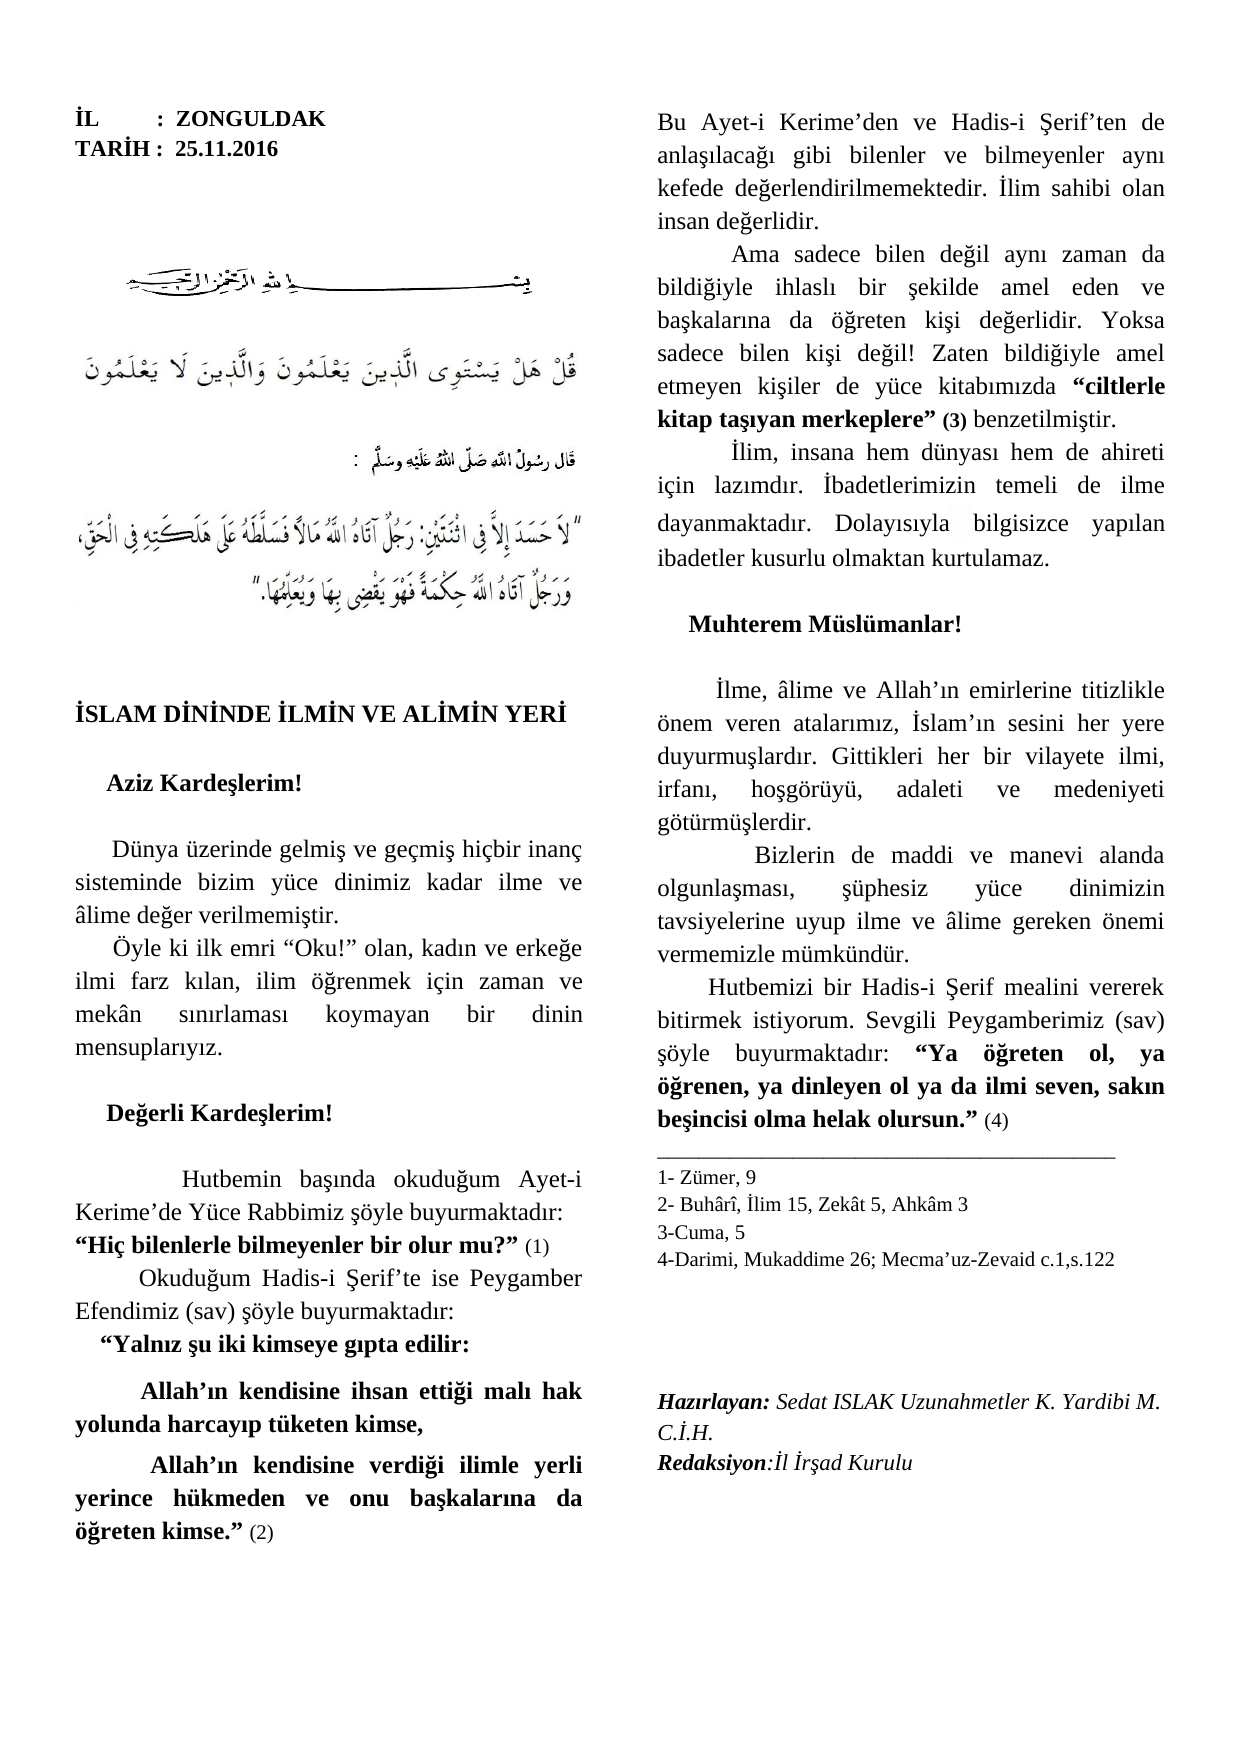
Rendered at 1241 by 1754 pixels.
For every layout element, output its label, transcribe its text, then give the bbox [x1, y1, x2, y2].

text ____________________________________________ [657, 1137, 1165, 1161]
text “Hiç bilenlerle bilmeyenler bir olur mu?” (1) [75, 1230, 583, 1259]
text Muhterem Müslümanlar! [657, 609, 1165, 637]
text Hutbemizi bir Hadis-i Şerif mealini vererek bitirmek istiyorum. Sevgili Peygamberimiz (sav) şöyle buyurmaktadır: “Ya öğreten ol, ya öğrenen, ya dinleyen ol ya da ilmi seven, sakın beşincisi olma helak olursun.” (4) [657, 972, 1165, 1133]
text 1- Zümer, 9 [657, 1164, 1165, 1189]
text İSLAM DİNİNDE İLMİN VE ALİMİN YERİ [75, 699, 583, 728]
text 4-Darimi, Mukaddime 26; Mecma’uz-Zevaid c.1,s.122 [657, 1247, 1165, 1271]
text Hutbemin başında okuduğum Ayet-i Kerime’de Yüce Rabbimiz şöyle buyurmaktadır: [75, 1164, 583, 1226]
picture [75, 348, 584, 391]
text Okuduğum Hadis-i Şerif’te ise Peygamber Efendimiz (sav) şöyle buyurmaktadır: [75, 1263, 583, 1325]
text Redaksiyon:İl İrşad Kurulu [657, 1449, 1165, 1475]
text 2- Buhârî, İlim 15, Zekât 5, Ahkâm 3 [657, 1192, 1165, 1216]
text Öyle ki ilk emri “Oku!” olan, kadın ve erkeğe ilmi farz kılan, ilim öğrenmek için zaman ve mekân sınırlaması koymayan bir dinin mensuplarıyız. [75, 933, 583, 1061]
text Aziz Kardeşlerim! [75, 768, 583, 796]
text Dünya üzerinde gelmiş ve geçmiş hiçbir inanç sisteminde bizim yüce dinimiz kadar ilme ve âlime değer verilmemiştir. [75, 834, 583, 928]
picture [345, 438, 584, 481]
text Ama sadece bilen değil aynı zaman da bildiğiyle ihlaslı bir şekilde amel eden ve başkalarına da öğreten kişi değerlidir. Yoksa sadece bilen kişi değil! Zaten bildiğiyle amel etmeyen kişiler de yüce kitabımızda “ciltlerle kitap taşıyan merkeplere” (3) benzetilmiştir. [657, 239, 1165, 433]
text İlim, insana hem dünyası hem de ahireti için lazımdır. İbadetlerimizin temeli de ilme dayanmaktadır. Dolayısıyla bilgisizce yapılan ibadetler kusurlu olmaktan kurtulamaz. [657, 437, 1165, 571]
text İL : ZONGULDAK [75, 105, 583, 132]
picture [75, 505, 584, 621]
text Hazırlayan: Sedat ISLAK Uzunahmetler K. Yardibi M. C.İ.H. [657, 1388, 1165, 1445]
text Bizlerin de maddi ve manevi alanda olgunlaşması, şüphesiz yüce dinimizin tavsiyelerine uyup ilme ve âlime gereken önemi vermemizle mümkündür. [657, 840, 1165, 968]
text Allah’ın kendisine verdiği ilimle yerli yerince hükmeden ve onu başkalarına da öğreten kimse.” (2) [75, 1450, 583, 1545]
text Allah’ın kendisine ihsan ettiği malı hak yolunda harcayıp tüketen kimse, [75, 1376, 583, 1438]
text Bu Ayet-i Kerime’den ve Hadis-i Şerif’ten de anlaşılacağı gibi bilenler ve bilmeyenler aynı kefede değerlendirilmemektedir. İlim sahibi olan insan değerlidir. [657, 107, 1165, 235]
text “Yalnız şu iki kimseye gıpta edilir: [75, 1329, 583, 1358]
text İlme, âlime ve Allah’ın emirlerine titizlikle önem veren atalarımız, İslam’ın sesini her yere duyurmuşlardır. Gittikleri her bir vilayete ilmi, irfanı, hoşgörüyü, adaleti ve medeniyeti götürmüşlerdir. [657, 675, 1165, 836]
text Değerli Kardeşlerim! [75, 1098, 583, 1127]
text TARİH : 25.11.2016 [75, 135, 583, 162]
text 3-Cuma, 5 [657, 1220, 1165, 1244]
